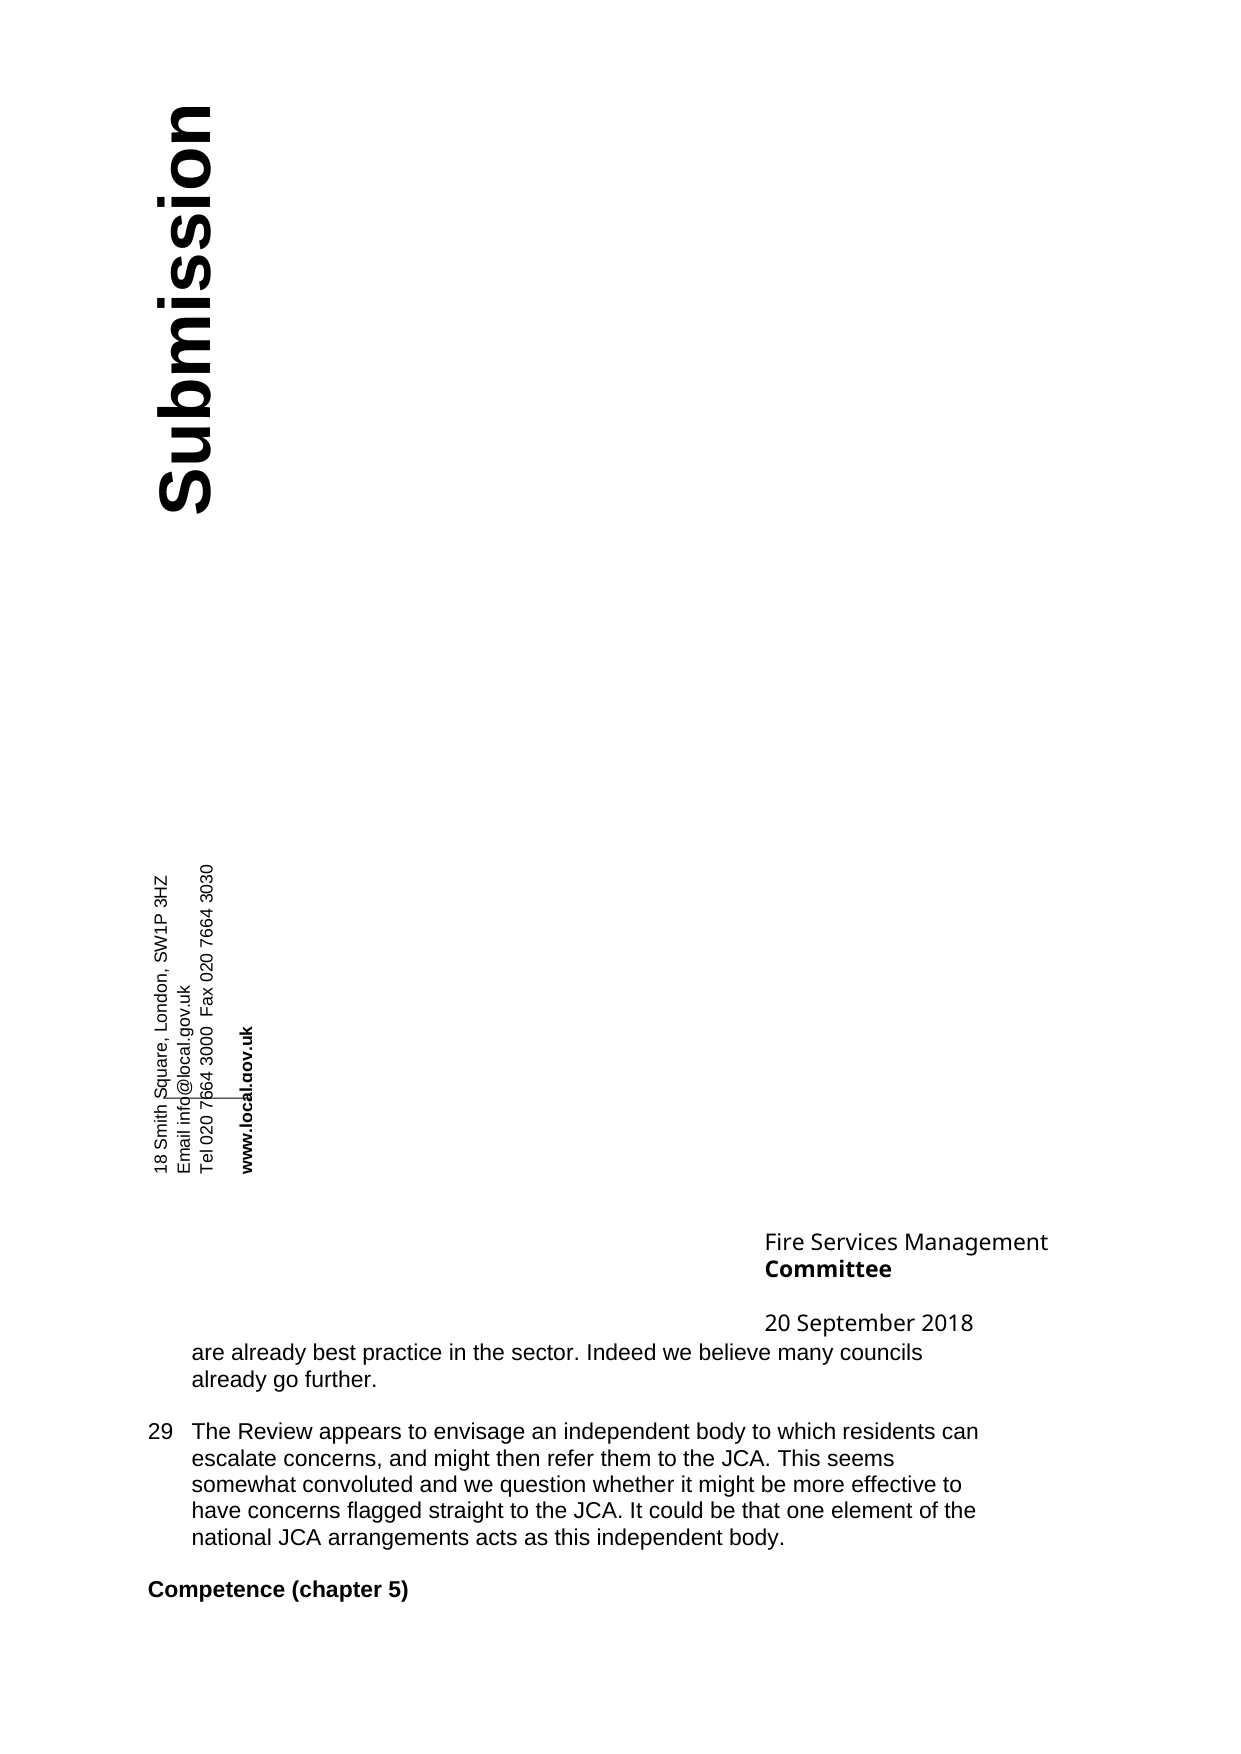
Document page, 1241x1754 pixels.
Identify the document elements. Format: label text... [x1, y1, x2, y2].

text Competence (chapter 5) [148, 1576, 980, 1603]
list The Review appears to envisage an independent body to which residents can escalate concerns, and might then refer them to the JCA. This seems somewhat convoluted and we question whether it might be more effective to have concerns flagged straight to the JCA. It could be that one element of the national JCA arrangements acts as this independent body. [148, 1418, 980, 1550]
list The LGA supports these recommendations and the measures Dame Judith sets out to provide reassurance and recourse for residents, many of which are already best practice in the sector. Indeed we believe many councils already go further. [148, 1339, 980, 1392]
